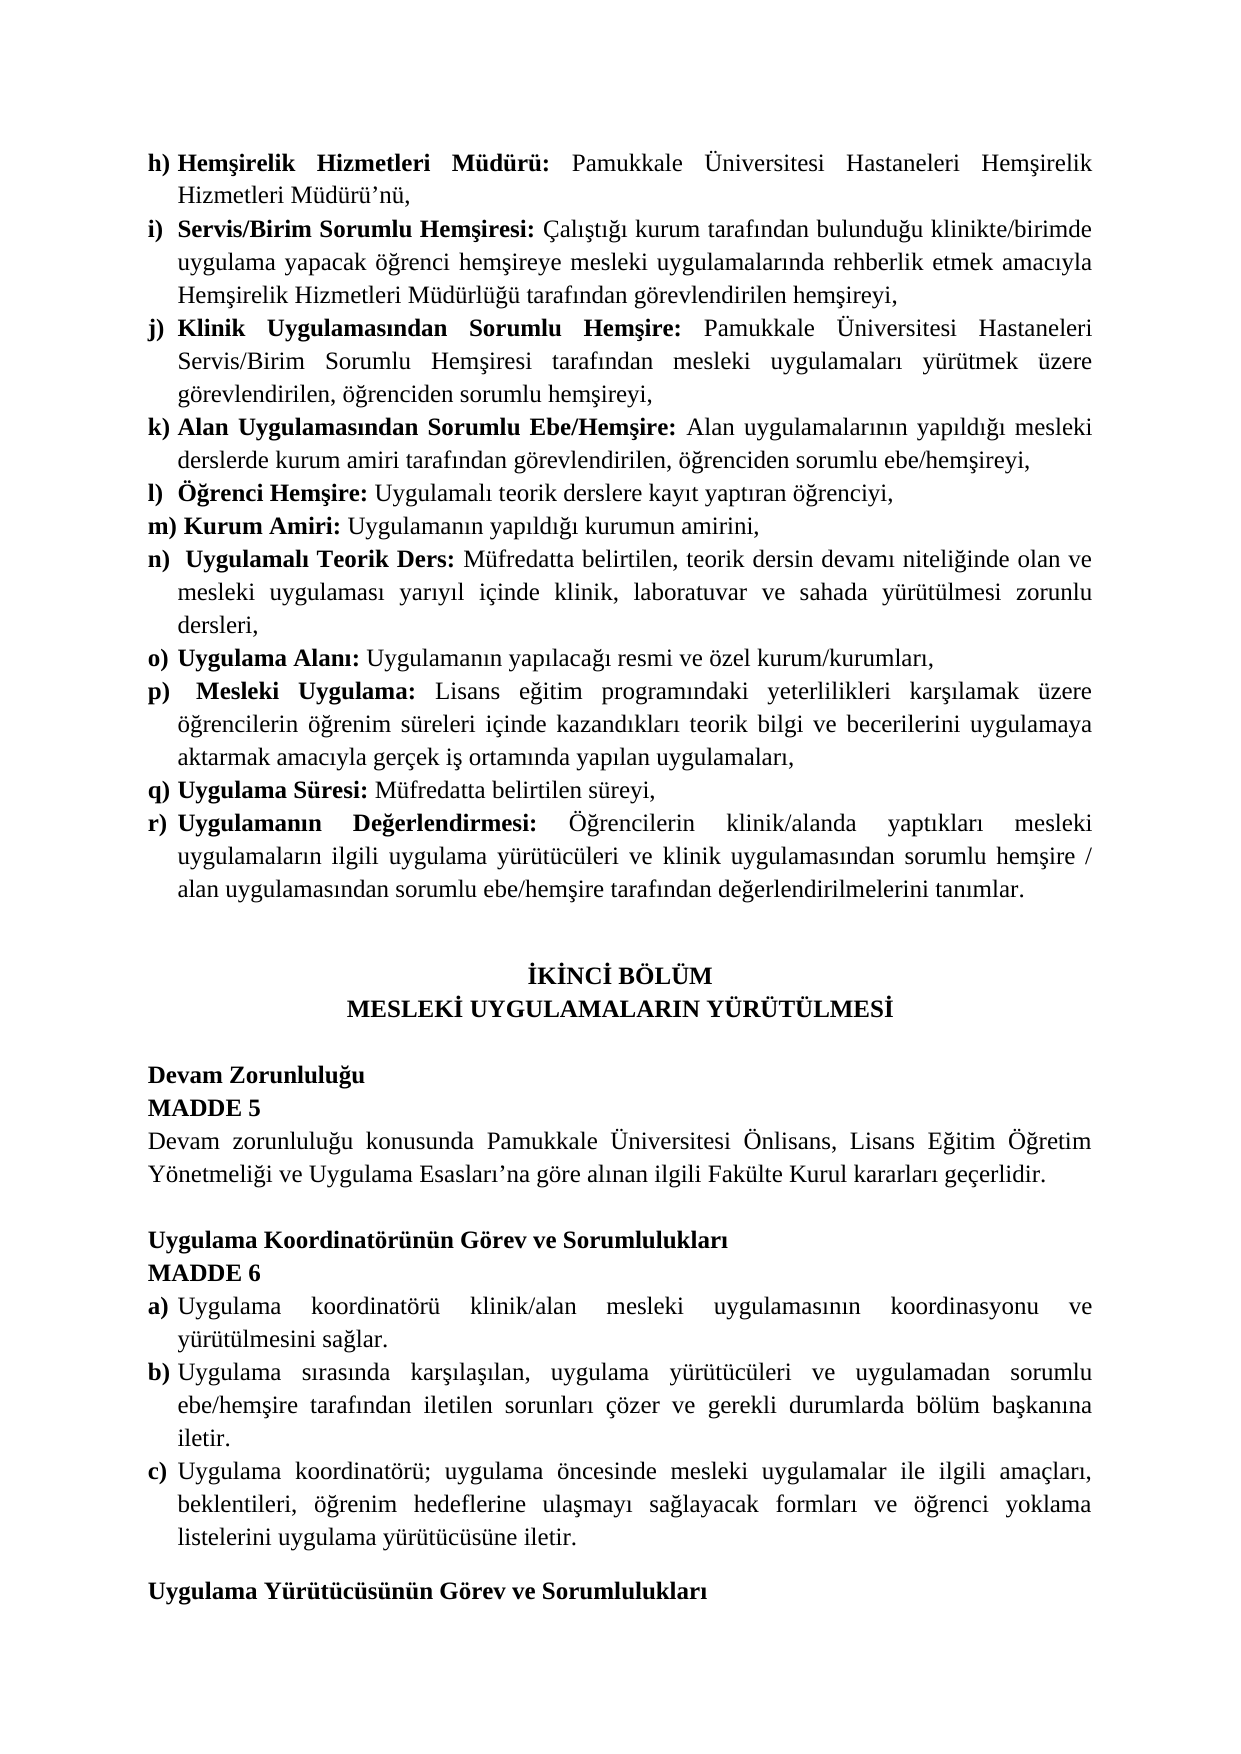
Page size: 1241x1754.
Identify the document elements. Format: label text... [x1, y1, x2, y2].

list Uygulama Alanı: Uygulamanın yapılacağı resmi ve özel kurum/kurumları, [148, 643, 1093, 672]
text MESLEKİ UYGULAMALARIN YÜRÜTÜLMESİ [148, 994, 1093, 1023]
list Uygulama koordinatörü klinik/alan mesleki uygulamasının koordinasyonu ve yürütülmesini sağlar. [148, 1291, 1093, 1353]
text İKİNCİ BÖLÜM [148, 961, 1093, 990]
list Uygulama Süresi: Müfredatta belirtilen süreyi, [148, 775, 1093, 804]
list Kurum Amiri: Uygulamanın yapıldığı kurumun amirini, [148, 511, 1093, 539]
list Uygulamalı Teorik Ders: Müfredatta belirtilen, teorik dersin devamı niteliğinde olan ve mesleki uygulaması yarıyıl içinde klinik, laboratuvar ve sahada yürütülmesi zorunlu dersleri, [148, 544, 1093, 639]
list Uygulamanın Değerlendirmesi: Öğrencilerin klinik/alanda yaptıkları mesleki uygulamaların ilgili uygulama yürütücüleri ve klinik uygulamasından sorumlu hemşire / alan uygulamasından sorumlu ebe/hemşire tarafından değerlendirilmelerini tanımlar. [148, 808, 1093, 903]
text MADDE 6 [148, 1258, 1093, 1287]
list Uygulama sırasında karşılaşılan, uygulama yürütücüleri ve uygulamadan sorumlu ebe/hemşire tarafından iletilen sorunları çözer ve gerekli durumlarda bölüm başkanına iletir. [148, 1357, 1093, 1452]
text Uygulama Yürütücüsünün Görev ve Sorumlulukları [148, 1576, 1093, 1605]
text Devam zorunluluğu konusunda Pamukkale Üniversitesi Önlisans, Lisans Eğitim Öğretim Yönetmeliği ve Uygulama Esasları’na göre alınan ilgili Fakülte Kurul kararları geçerlidir. [148, 1126, 1093, 1188]
list Hemşirelik Hizmetleri Müdürü: Pamukkale Üniversitesi Hastaneleri Hemşirelik Hizmetleri Müdürü’nü, [148, 148, 1093, 209]
text Devam Zorunluluğu [148, 1060, 1093, 1089]
list Öğrenci Hemşire: Uygulamalı teorik derslere kayıt yaptıran öğrenciyi, [148, 478, 1093, 507]
list Klinik Uygulamasından Sorumlu Hemşire: Pamukkale Üniversitesi Hastaneleri Servis/Birim Sorumlu Hemşiresi tarafından mesleki uygulamaları yürütmek üzere görevlendirilen, öğrenciden sorumlu hemşireyi, [148, 313, 1093, 407]
text MADDE 5 [148, 1093, 1093, 1122]
list Servis/Birim Sorumlu Hemşiresi: Çalıştığı kurum tarafından bulunduğu klinikte/birimde uygulama yapacak öğrenci hemşireye mesleki uygulamalarında rehberlik etmek amacıyla Hemşirelik Hizmetleri Müdürlüğü tarafından görevlendirilen hemşireyi, [148, 214, 1093, 308]
text Uygulama Koordinatörünün Görev ve Sorumlulukları [148, 1225, 1093, 1254]
list Alan Uygulamasından Sorumlu Ebe/Hemşire: Alan uygulamalarının yapıldığı mesleki derslerde kurum amiri tarafından görevlendirilen, öğrenciden sorumlu ebe/hemşireyi, [148, 412, 1093, 473]
list Uygulama koordinatörü; uygulama öncesinde mesleki uygulamalar ile ilgili amaçları, beklentileri, öğrenim hedeflerine ulaşmayı sağlayacak formları ve öğrenci yoklama listelerini uygulama yürütücüsüne iletir. [148, 1456, 1093, 1551]
list Mesleki Uygulama: Lisans eğitim programındaki yeterlilikleri karşılamak üzere öğrencilerin öğrenim süreleri içinde kazandıkları teorik bilgi ve becerilerini uygulamaya aktarmak amacıyla gerçek iş ortamında yapılan uygulamaları, [148, 676, 1093, 771]
